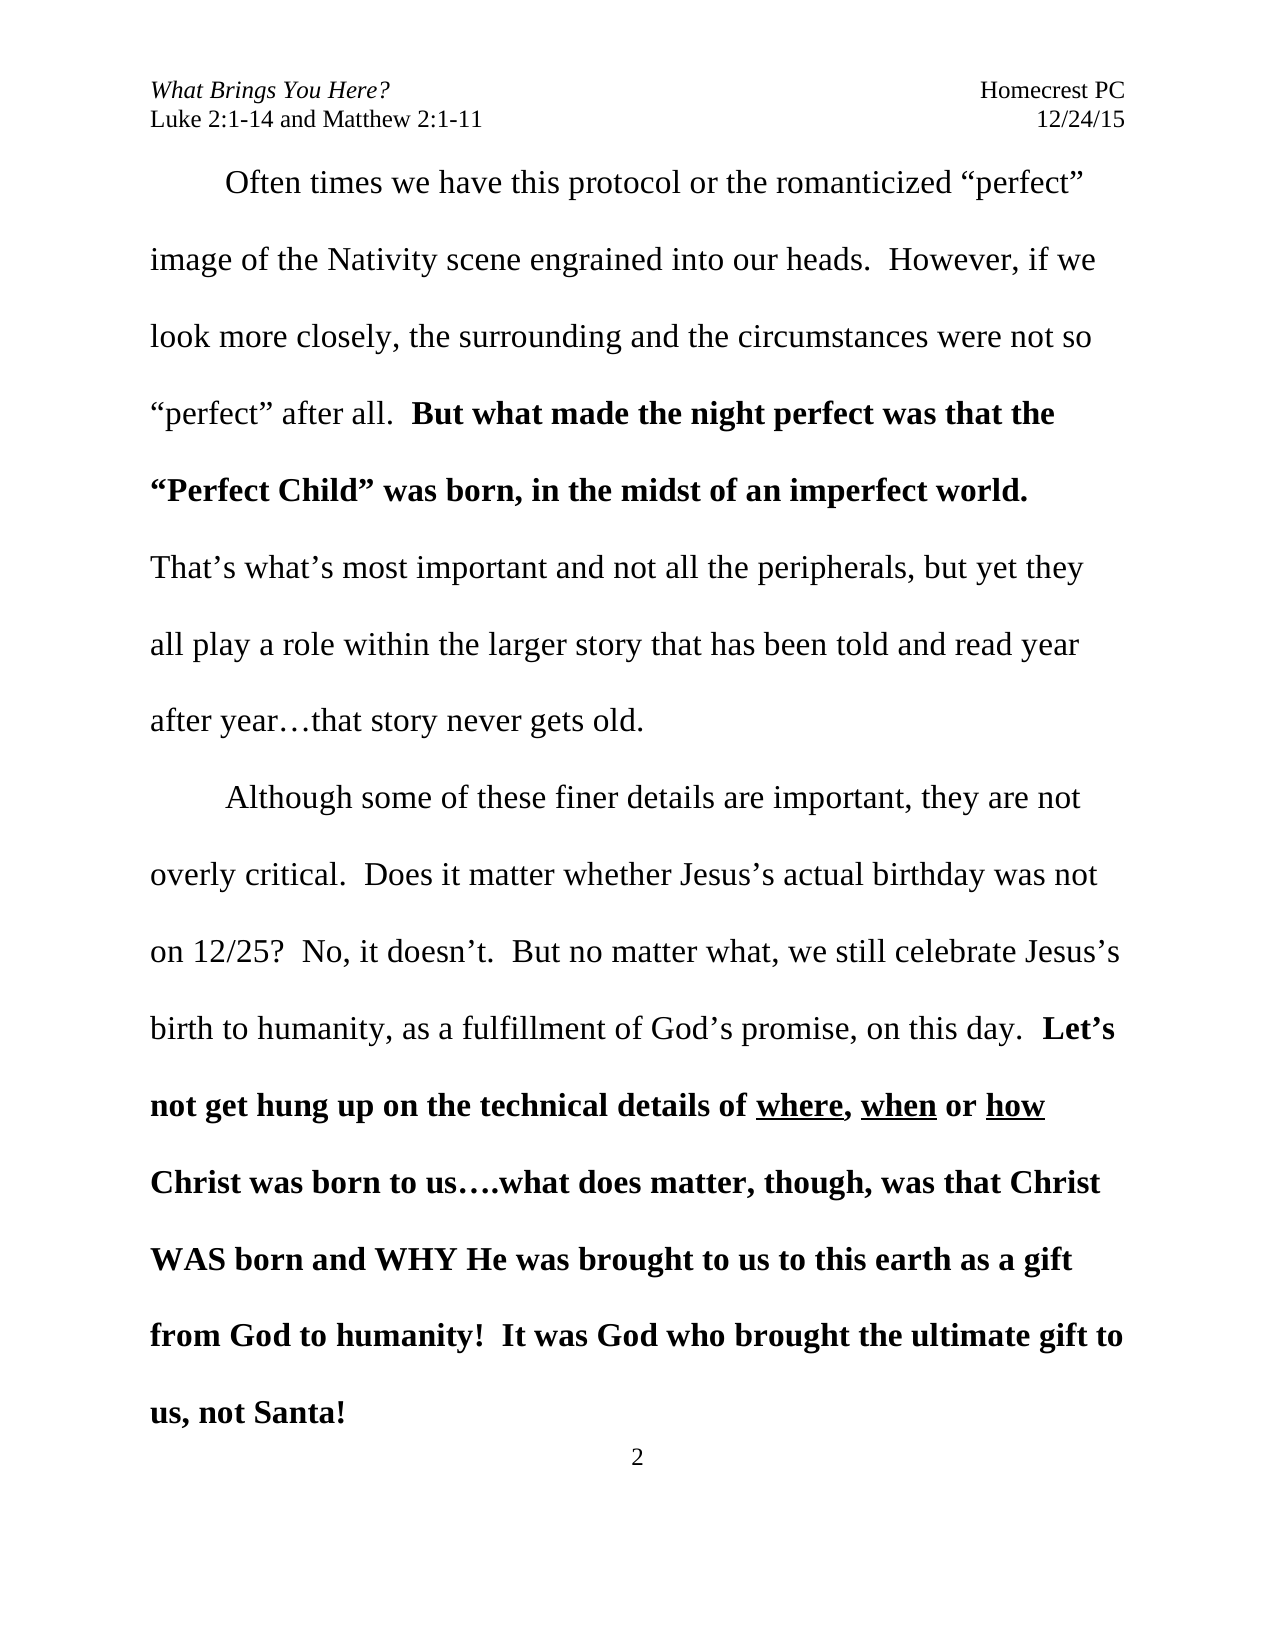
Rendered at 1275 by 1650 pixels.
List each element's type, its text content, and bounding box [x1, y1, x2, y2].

text Although some of these finer details are important, they are not overly critical. Does it matter whether Jesus’s actual birthday was not on 12/25? No, it doesn’t. But no matter what, we still celebrate Jesus’s birth to humanity, as a fulfillment of God’s promise, on this day. Let’s not get hung up on the technical details of where, when or how Christ was born to us….what does matter, though, was that Christ WAS born and WHY He was brought to us to this earth as a gift from God to humanity! It was God who brought the ultimate gift to us, not Santa! [150, 777, 1125, 1431]
text Often times we have this protocol or the romanticized “perfect” image of the Nativity scene engrained into our heads. However, if we look more closely, the surrounding and the circumstances were not so “perfect” after all. But what made the night perfect was that the “Perfect Child” was born, in the midst of an imperfect world. That’s what’s most important and not all the peripherals, but yet they all play a role within the larger story that has been told and read year after year…that story never gets old. [150, 162, 1125, 739]
